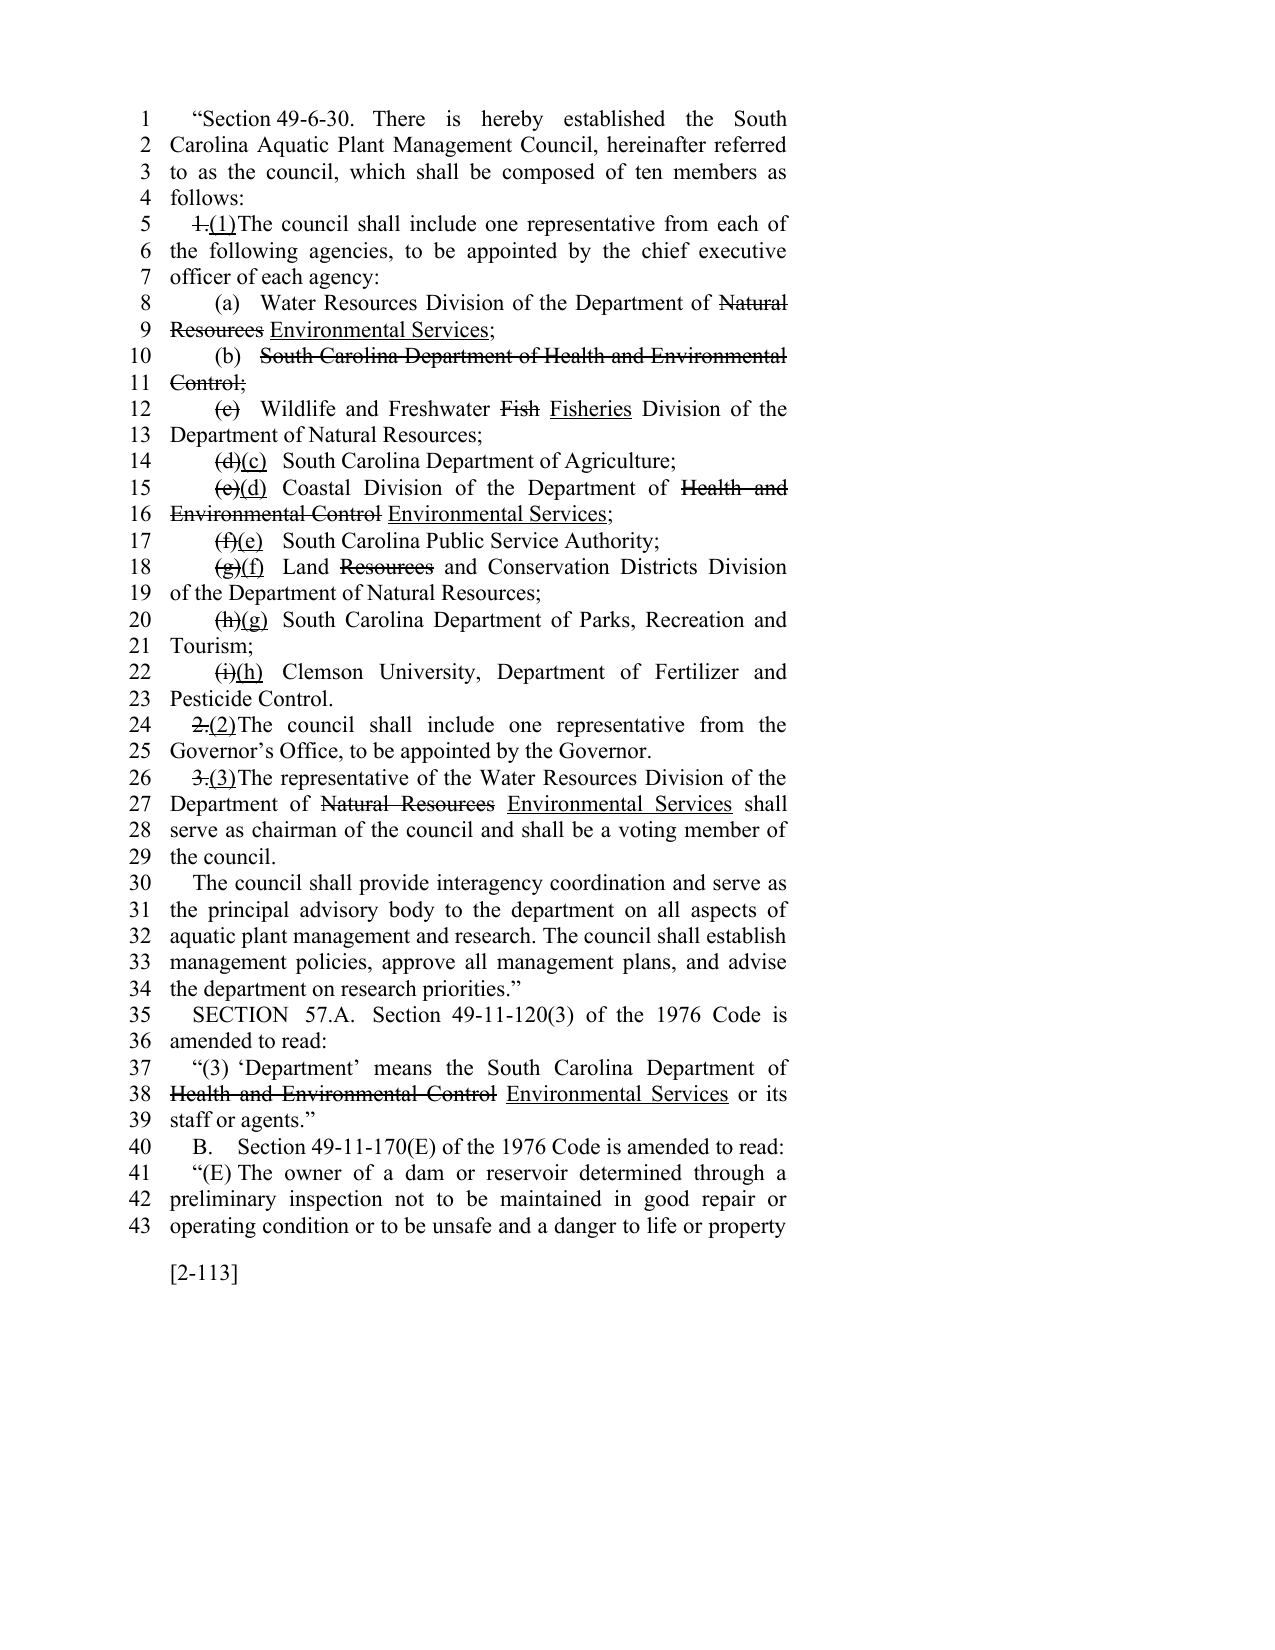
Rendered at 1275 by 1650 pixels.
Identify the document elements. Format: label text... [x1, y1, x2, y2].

text (i)(h) Clemson University, Department of Fertilizer and Pesticide Control. [169, 658, 787, 711]
text 3.(3) The representative of the Water Resources Division of the Department of Natural Resources Environmental Services shall serve as chairman of the council and shall be a voting member of the council. [169, 764, 787, 869]
text 2.(2) The council shall include one representative from the Governor’s Office, to be appointed by the Governor. [169, 711, 787, 764]
text (d)(c) South Carolina Department of Agriculture; [169, 448, 787, 474]
text (h)(g) South Carolina Department of Parks, Recreation and Tourism; [169, 606, 787, 658]
text (a) Water Resources Division of the Department of Natural Resources Environmental Services; [169, 289, 787, 342]
text B. Section 49-11-170(E) of the 1976 Code is amended to read: [169, 1133, 787, 1159]
text (f)(e) South Carolina Public Service Authority; [169, 527, 787, 553]
text SECTION 57.A. Section 49-11-120(3) of the 1976 Code is amended to read: [169, 1001, 787, 1054]
text (g)(f) Land Resources and Conservation Districts Division of the Department of Natural Resources; [169, 553, 787, 606]
text (c) Wildlife and Freshwater Fish Fisheries Division of the Department of Natural Resources; [169, 395, 787, 448]
text 1.(1) The council shall include one representative from each of the following agencies, to be appointed by the chief executive officer of each agency: [169, 210, 787, 289]
text “(3) ‘Department’ means the South Carolina Department of Health and Environmental Control Environmental Services or its staff or agents.” [169, 1054, 787, 1133]
text (b) South Carolina Department of Health and Environmental Control; [169, 342, 787, 395]
text The council shall provide interagency coordination and serve as the principal advisory body to the department on all aspects of aquatic plant management and research. The council shall establish management policies, approve all management plans, and advise the department on research priorities.” [169, 869, 787, 1001]
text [169, 1159, 787, 1238]
text “Section 49-6-30. There is hereby established the South Carolina Aquatic Plant Management Council, hereinafter referred to as the council, which shall be composed of ten members as follows: [169, 105, 787, 210]
text (e)(d) Coastal Division of the Department of Health and Environmental Control Environmental Services; [169, 474, 787, 527]
